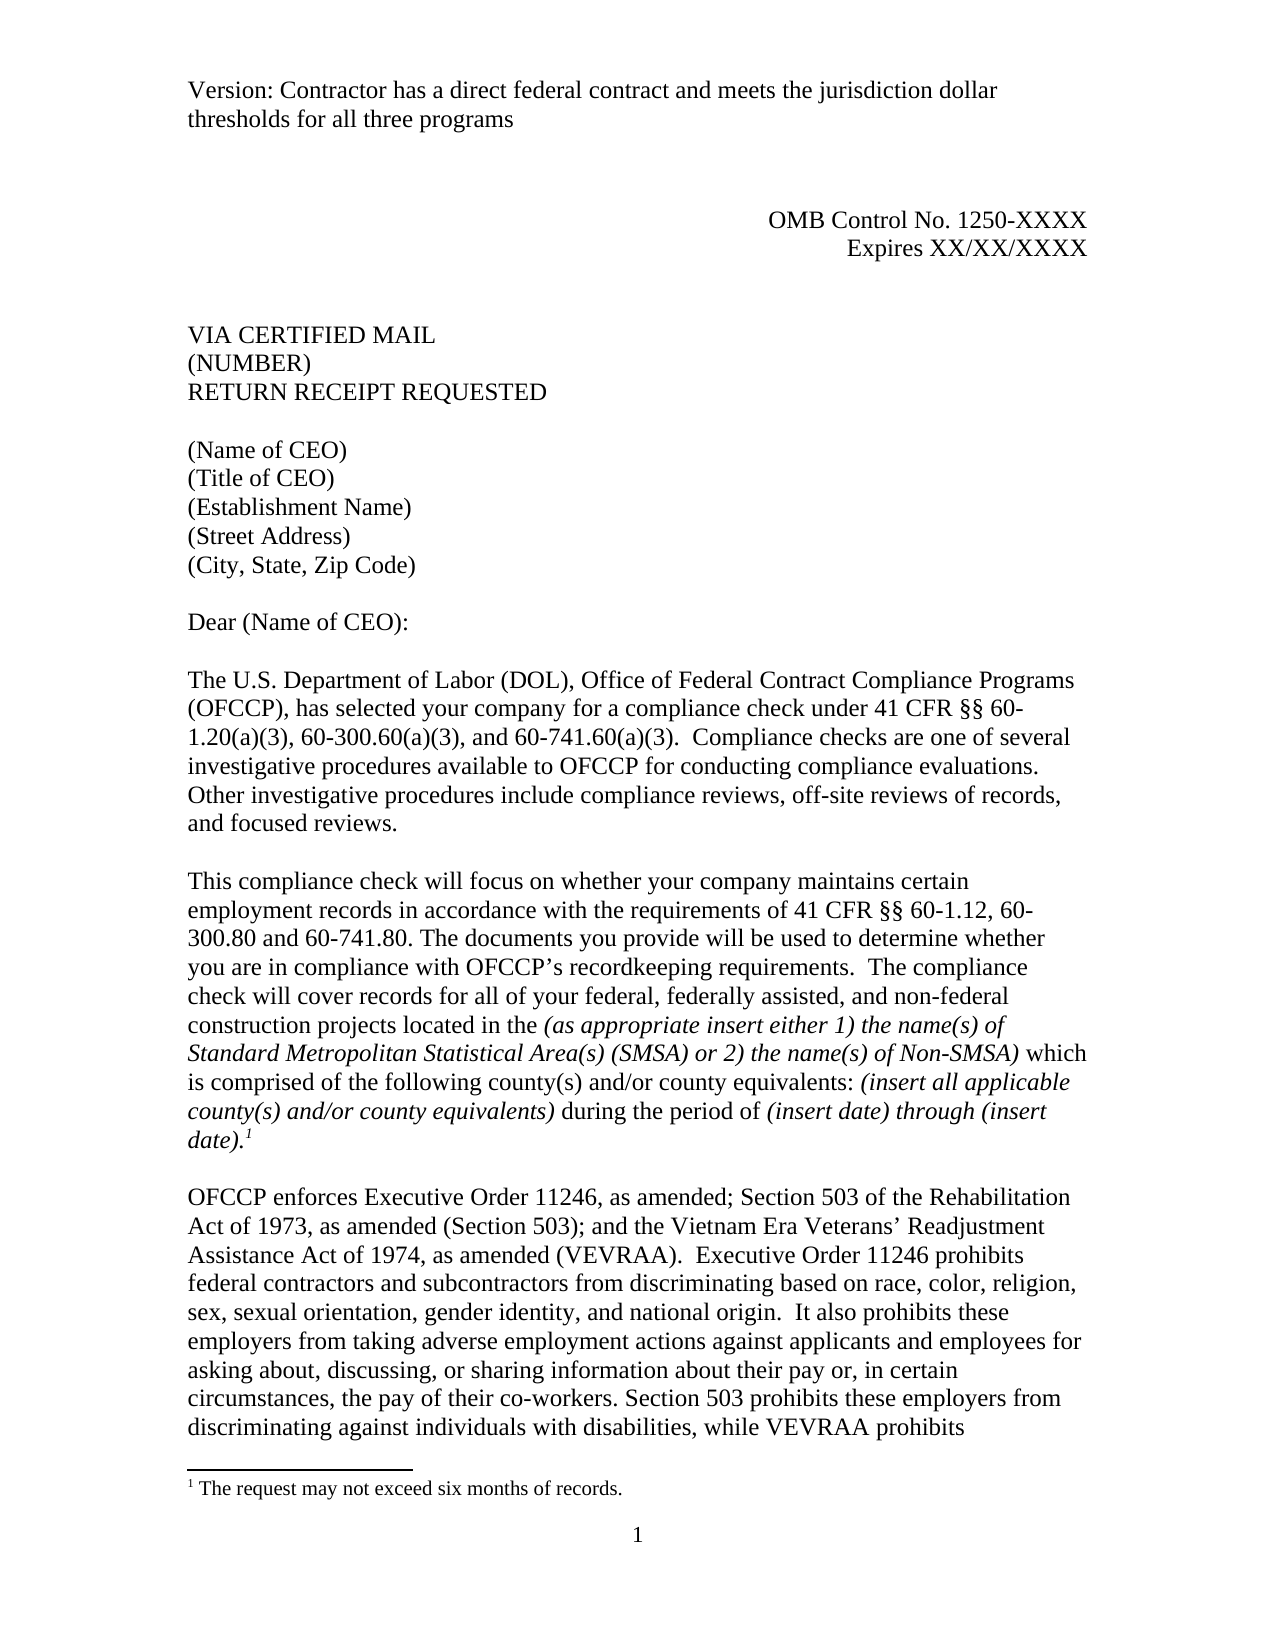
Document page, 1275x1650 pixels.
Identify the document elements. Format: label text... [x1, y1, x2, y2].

text (Street Address) [187, 521, 1087, 550]
text This compliance check will focus on whether your company maintains certain employment records in accordance with the requirements of 41 CFR §§ 60-1.12, 60-300.80 and 60-741.80. The documents you provide will be used to determine whether you are in compliance with OFCCP’s recordkeeping requirements. The compliance check will cover records for all of your federal, federally assisted, and non-federal construction projects located in the (as appropriate insert either 1) the name(s) of Standard Metropolitan Statistical Area(s) (SMSA) or 2) the name(s) of Non-SMSA) which is comprised of the following county(s) and/or county equivalents: (insert all applicable county(s) and/or county equivalents) during the period of (insert date) through (insert date). [187, 866, 1087, 1153]
text Expires XX/XX/XXXX [187, 233, 1087, 262]
text OMB Control No. 1250-XXXX [187, 205, 1087, 233]
text (NUMBER) [187, 348, 1087, 377]
text RETURN RECEIPT REQUESTED [187, 377, 1087, 406]
text Dear (Name of CEO): [187, 607, 1087, 636]
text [187, 1182, 1087, 1441]
text (Name of CEO) [187, 435, 1087, 463]
text The U.S. Department of Labor (DOL), Office of Federal Contract Compliance Programs (OFCCP), has selected your company for a compliance check under 41 CFR §§ 60-1.20(a)(3), 60-300.60(a)(3), and 60-741.60(a)(3). Compliance checks are one of several investigative procedures available to OFCCP for conducting compliance evaluations. Other investigative procedures include compliance reviews, off-site reviews of records, and focused reviews. [187, 665, 1087, 837]
text (City, State, Zip Code) [187, 550, 1087, 578]
text (Establishment Name) [187, 492, 1087, 521]
text VIA CERTIFIED MAIL [187, 320, 1087, 348]
text (Title of CEO) [187, 463, 1087, 492]
